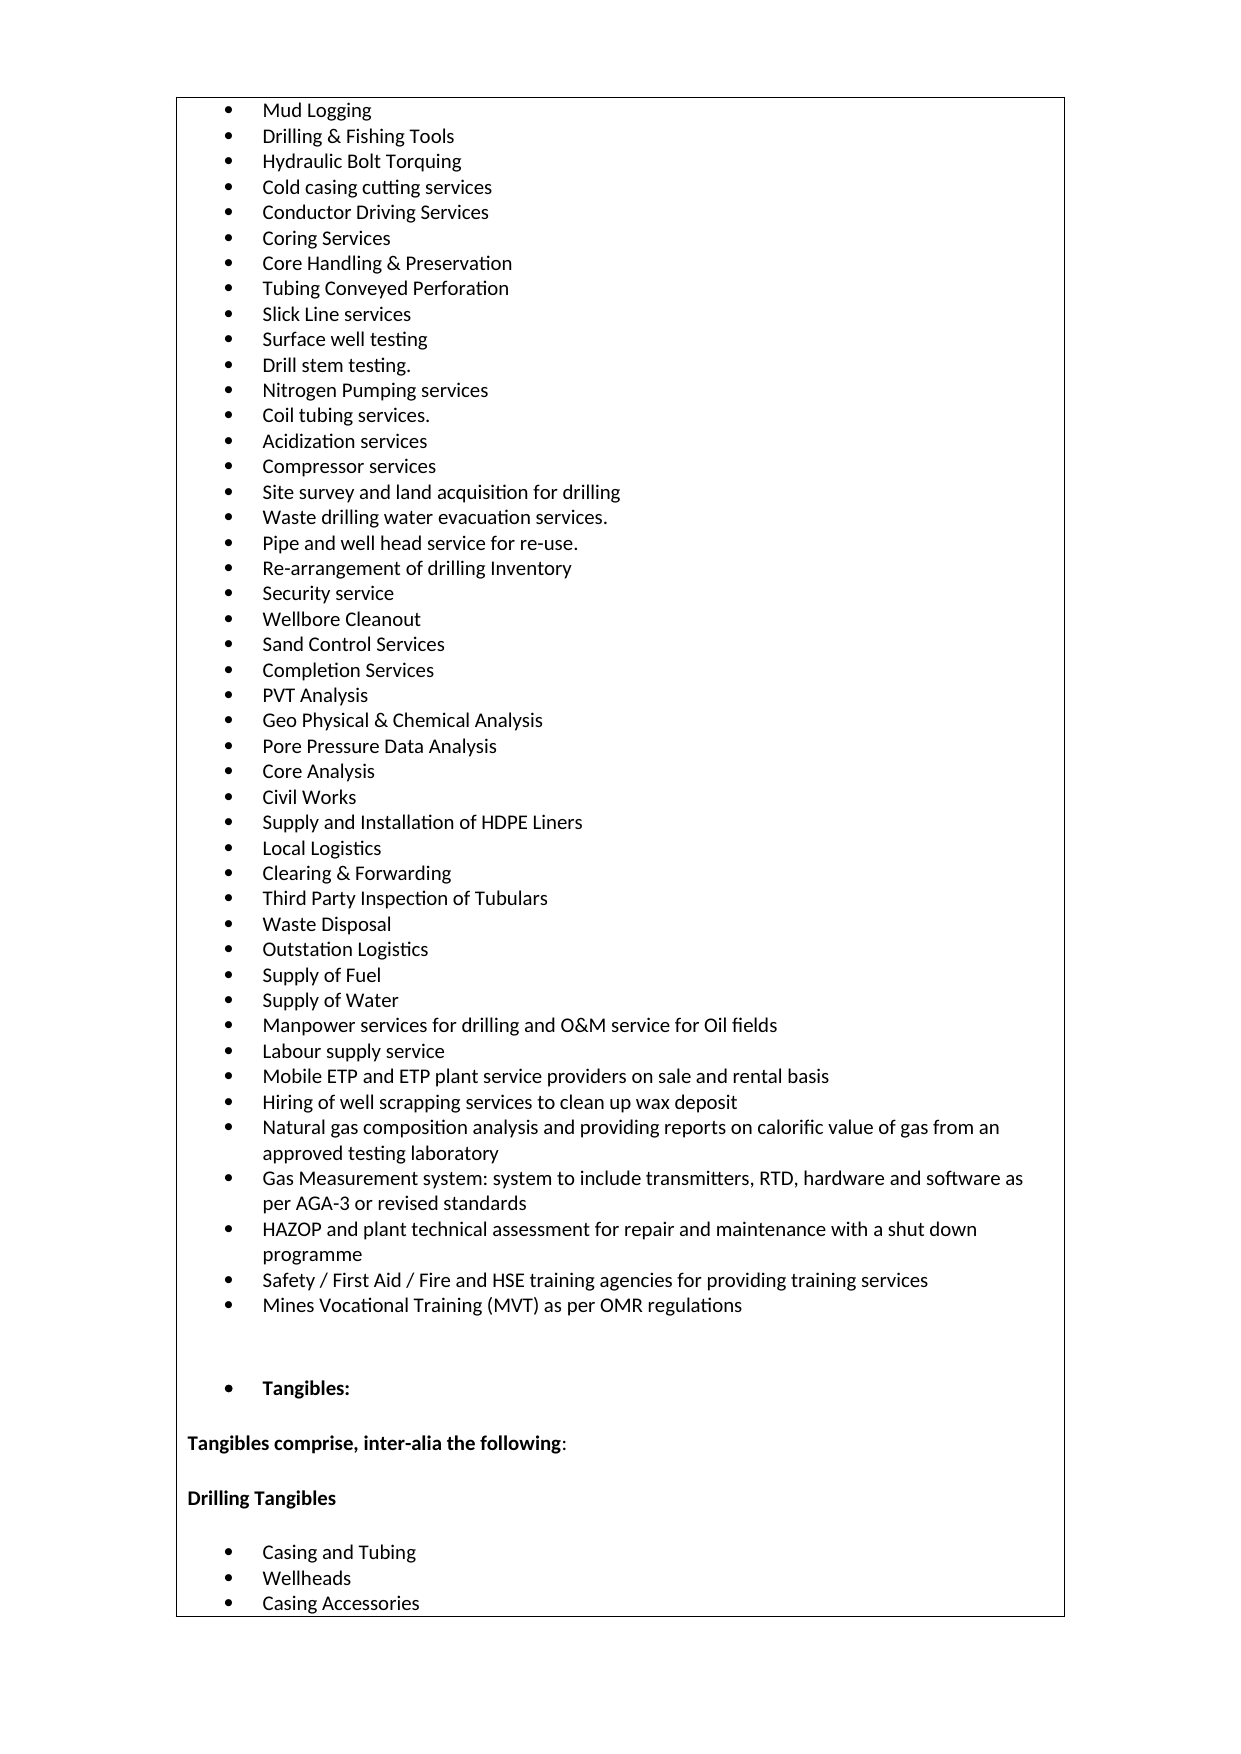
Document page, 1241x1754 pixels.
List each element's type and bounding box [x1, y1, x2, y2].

table_cell [177, 98, 1064, 1616]
